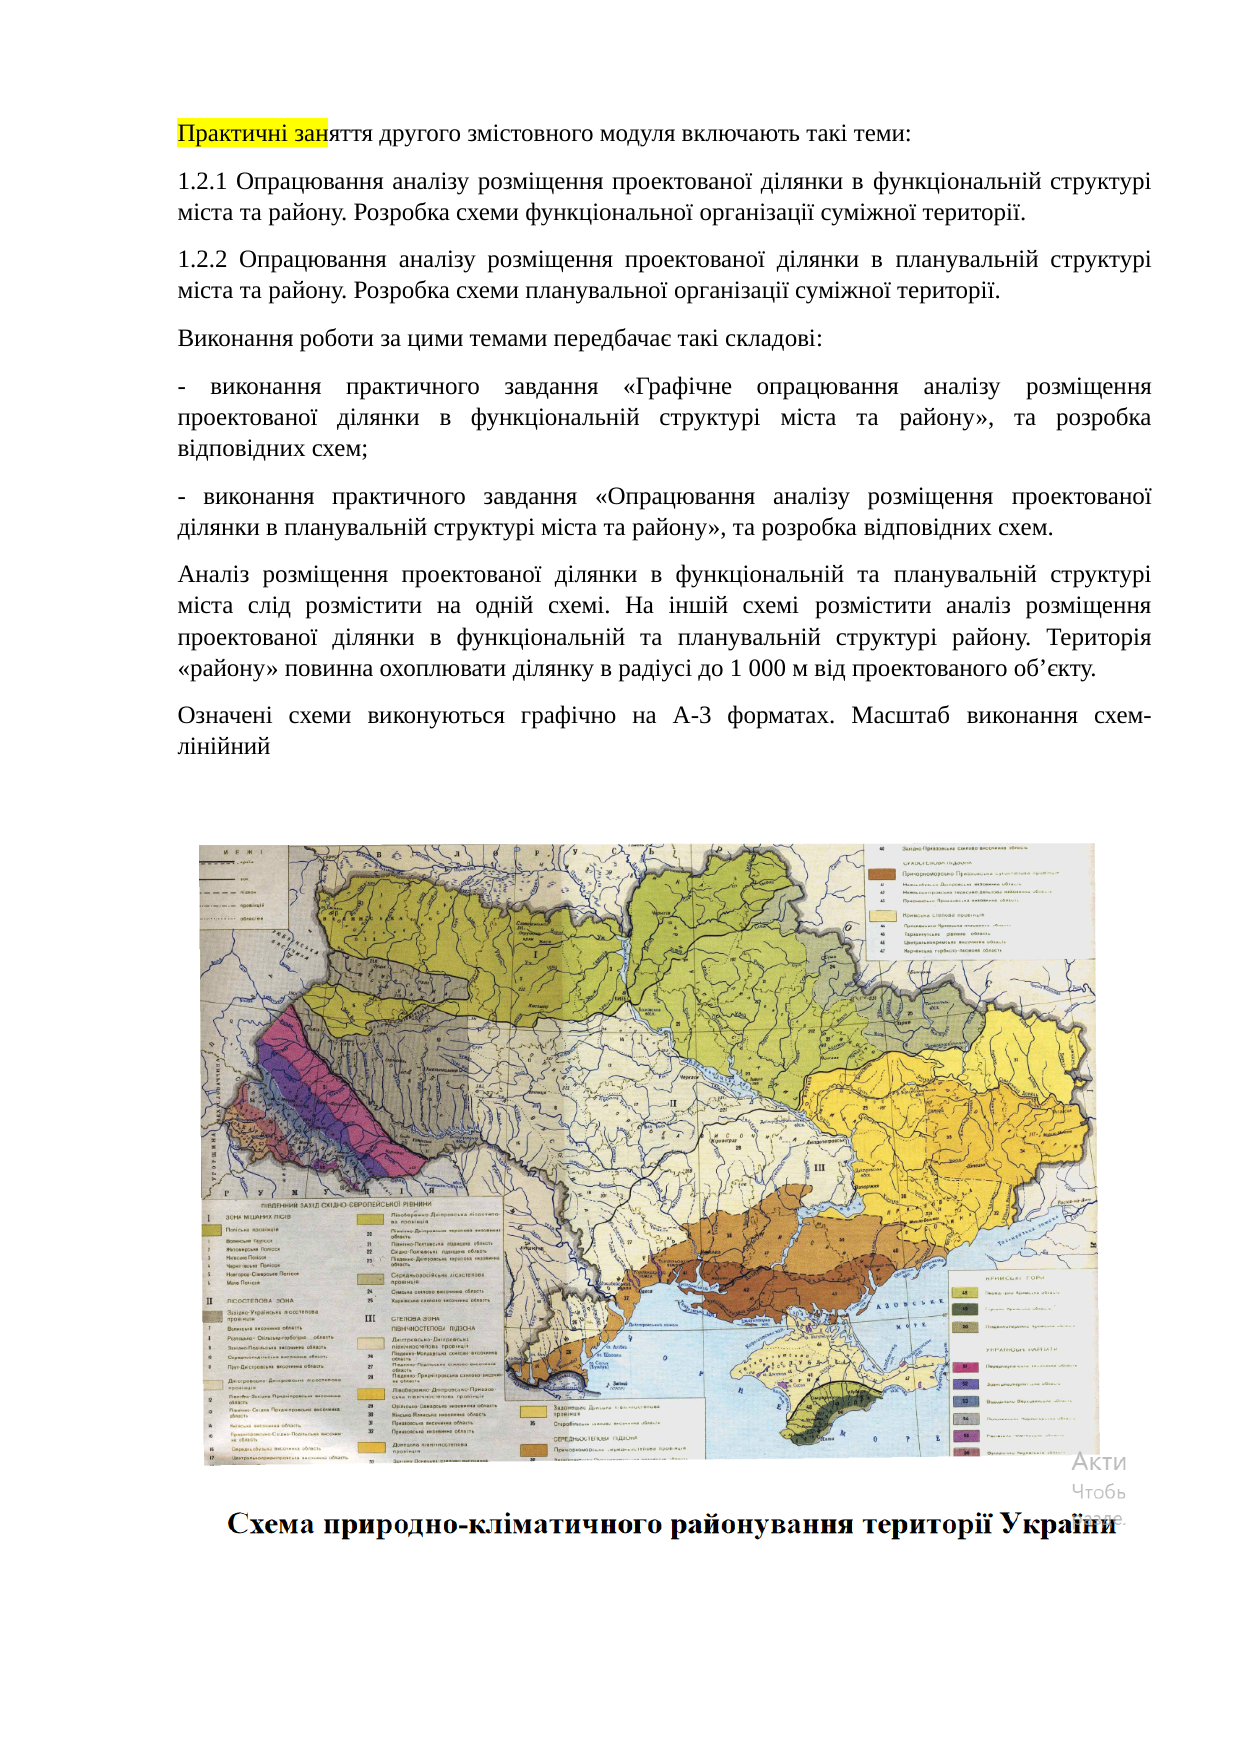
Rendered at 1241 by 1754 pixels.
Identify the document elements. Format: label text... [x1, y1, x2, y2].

text Практичні заняття другого змістовного модуля включають такі теми: [328, 118, 1152, 147]
text 1.2.1 Опрацювання аналізу розміщення проектованої ділянки в функціональній структурі міста та району. Розробка схеми функціональної організації суміжної території. [177, 166, 1152, 226]
text 1.2.2 Опрацювання аналізу розміщення проектованої ділянки в планувальній структурі міста та району. Розробка схеми планувальної організації суміжної території. [177, 244, 1152, 304]
text Означені схеми виконуються графічно на А-3 форматах. Масштаб виконання схем-лінійний [177, 700, 1152, 760]
text Аналіз розміщення проектованої ділянки в функціональній та планувальній структурі міста слід розмістити на одній схемі. На іншій схемі розмістити аналіз розміщення проектованої ділянки в функціональній та планувальній структурі району. Територія «району» повинна охоплювати ділянку в радіусі до 1 000 м від проектованого об’єкту. [177, 559, 1152, 681]
text - виконання практичного завдання «Графічне опрацювання аналізу розміщення проектованої ділянки в функціональній структурі міста та району», та розробка відповідних схем; [177, 371, 1152, 462]
text - виконання практичного завдання «Опрацювання аналізу розміщення проектованої ділянки в планувальній структурі міста та району», та розробка відповідних схем. [177, 481, 1152, 541]
picture [177, 826, 1126, 1549]
text Виконання роботи за цими темами передбачає такі складові: [177, 323, 1152, 352]
